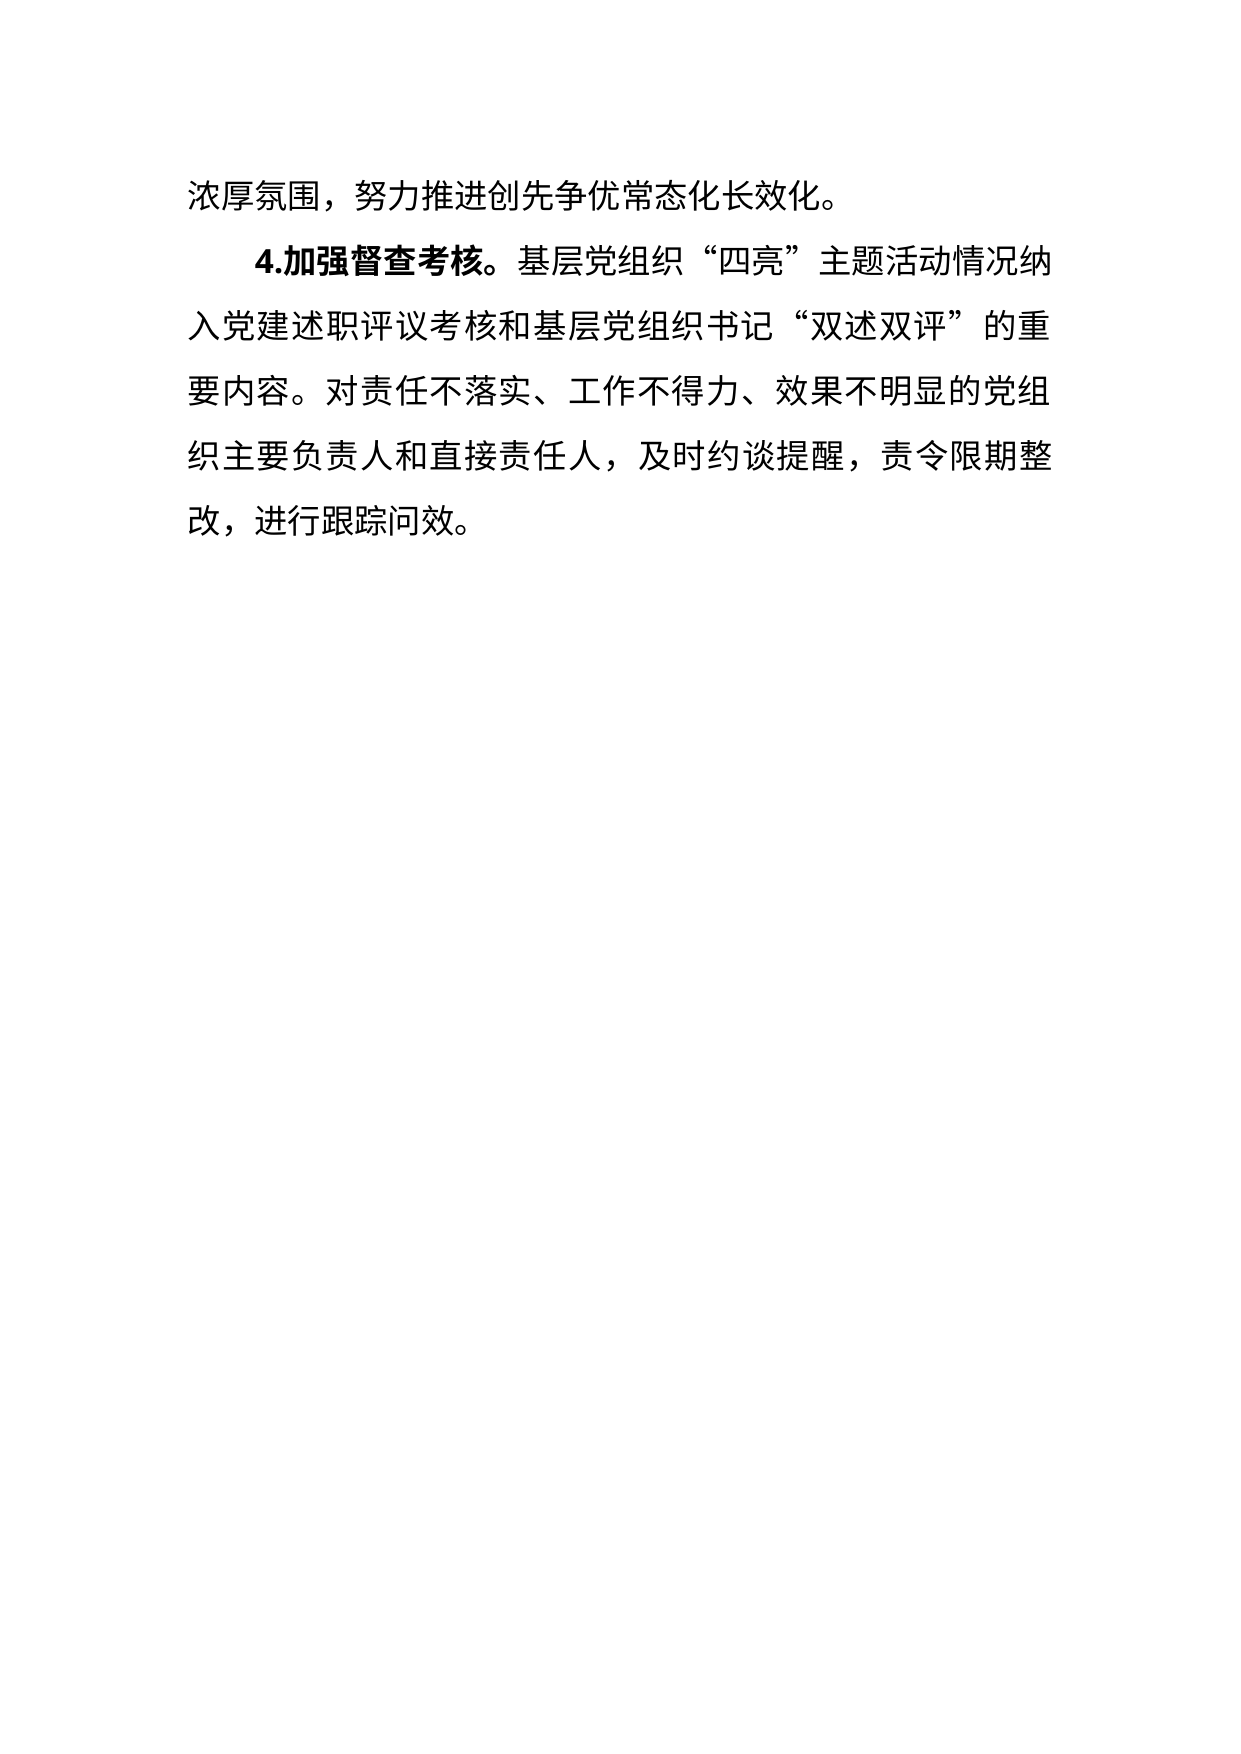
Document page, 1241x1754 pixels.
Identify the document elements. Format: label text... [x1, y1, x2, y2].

text 4.加强督查考核。基层党组织“四亮”主题活动情况纳入党建述职评议考核和基层党组织书记“双述双评”的重要内容。对责任不落实、工作不得力、效果不明显的党组织主要负责人和直接责任人，及时约谈提醒，责令限期整改，进行跟踪问效。 [187, 227, 1053, 552]
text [187, 162, 1053, 227]
